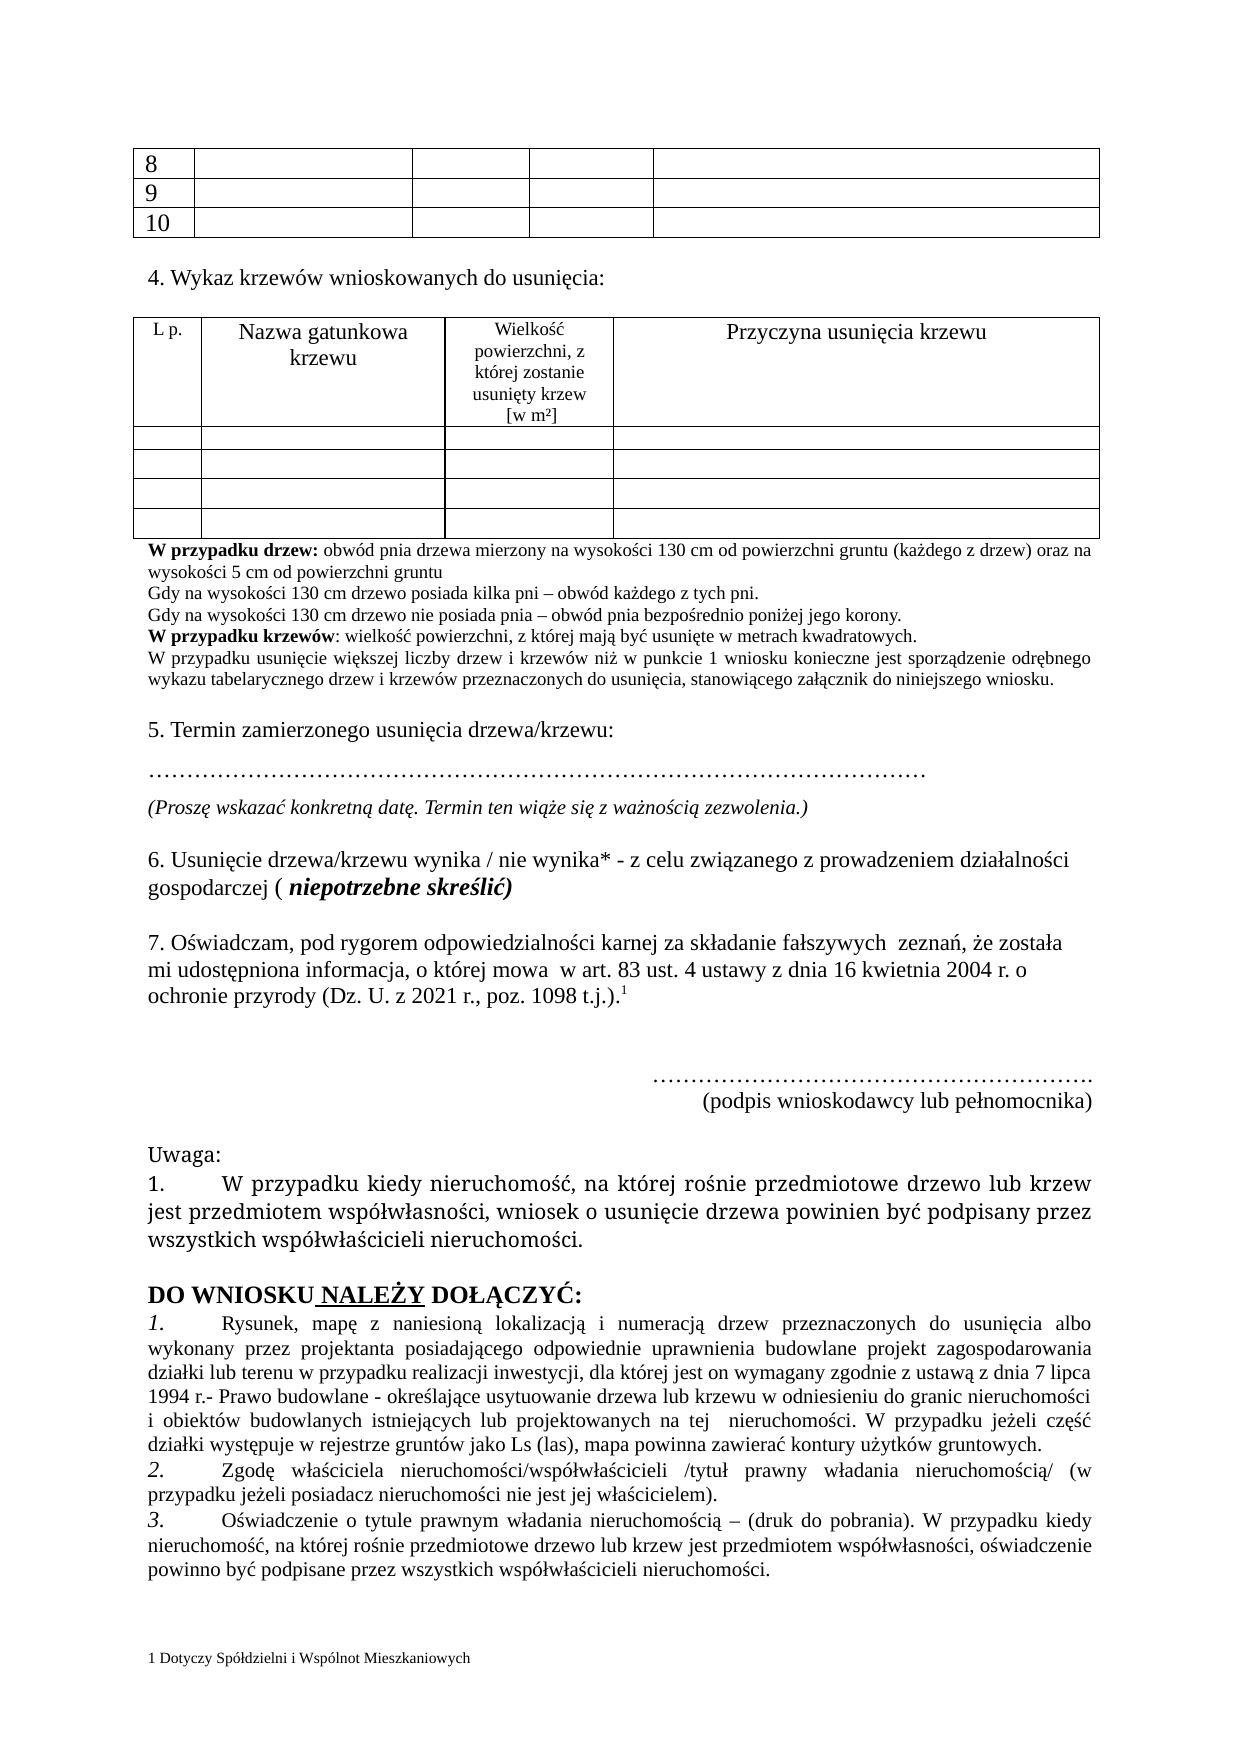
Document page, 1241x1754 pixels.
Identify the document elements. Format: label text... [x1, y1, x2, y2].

text DO WNIOSKU NALEŻY DOŁĄCZYĆ: [148, 1280, 1093, 1309]
table_cell [446, 427, 613, 448]
table_cell [614, 479, 1099, 508]
table_cell [654, 149, 1099, 177]
text 5. Termin zamierzonego usunięcia drzewa/krzewu: [148, 716, 1093, 743]
table_cell [446, 509, 613, 538]
table_header Wielkość powierzchni, z której zostanie usunięty krzew [w m²] [446, 318, 613, 426]
text (Proszę wskazać konkretną datę. Termin ten wiąże się z ważnością zezwolenia.) [148, 795, 1093, 819]
text 4. Wykaz krzewów wnioskowanych do usunięcia: [148, 264, 1093, 291]
table_cell [202, 479, 444, 508]
text W przypadku drzew: obwód pnia drzewa mierzony na wysokości od powierzchni gruntu (każdego z drzew) oraz na wysokości od powierzchni gruntu [148, 539, 1093, 582]
list Rysunek, mapę z naniesioną lokalizacją i numeracją drzew przeznaczonych do usunięcia albo wykonany przez projektanta posiadającego odpowiednie uprawnienia budowlane projekt zagospodarowania działki lub terenu w przypadku realizacji inwestycji, dla której jest on wymagany zgodnie z ustawą z dnia 7 lipca 1994 r.- Prawo budowlane - określające usytuowanie drzewa lub krzewu w odniesieniu do granic nieruchomości i obiektów budowlanych istniejących lub projektowanych na tej nieruchomości. W przypadku jeżeli część działki występuje w rejestrze gruntów jako Ls (las), mapa powinna zawierać kontury użytków gruntowych. [148, 1309, 1093, 1456]
table_cell 8 [134, 149, 194, 177]
text …………………………………………………. [148, 1061, 1093, 1088]
table_cell [530, 179, 653, 207]
table_cell [195, 179, 412, 207]
table_cell [446, 450, 613, 478]
table_cell [413, 149, 529, 177]
table_cell [134, 479, 201, 508]
table_cell [202, 450, 444, 478]
table_cell [654, 179, 1099, 207]
list Oświadczenie o tytule prawnym władania nieruchomością – (druk do pobrania). W przypadku kiedy nieruchomość, na której rośnie przedmiotowe drzewo lub krzew jest przedmiotem współwłasności, oświadczenie powinno być podpisane przez wszystkich współwłaścicieli nieruchomości. [148, 1506, 1093, 1581]
table_cell [614, 427, 1099, 448]
text (podpis wnioskodawcy lub pełnomocnika) [148, 1088, 1093, 1114]
text 6. Usunięcie drzewa/krzewu wynika / nie wynika* - z celu związanego z prowadzeniem działalności gospodarczej ( niepotrzebne skreślić) [148, 846, 1093, 901]
text Uwaga: [148, 1140, 1093, 1169]
table_cell 9 [134, 179, 194, 207]
table_header L p. [134, 318, 201, 426]
table_cell [413, 208, 529, 237]
text 7. Oświadczam, pod rygorem odpowiedzialności karnej za składanie fałszywych zeznań, że została mi udostępniona informacja, o której mowa w art. 83 ust. 4 ustawy z dnia 16 kwietnia 2004 r. o ochronie przyrody (Dz. U. z 2021 r., poz. 1098 t.j.).1 [148, 929, 1093, 1008]
list W przypadku kiedy nieruchomość, na której rośnie przedmiotowe drzewo lub krzew jest przedmiotem współwłasności, wniosek o usunięcie drzewa powinien być podpisany przez wszystkich współwłaścicieli nieruchomości. [148, 1169, 1093, 1254]
table_cell [202, 427, 444, 448]
table_cell 10 [134, 208, 194, 237]
table_cell [195, 149, 412, 177]
table_cell [654, 208, 1099, 237]
table_header Przyczyna usunięcia krzewu [614, 318, 1099, 426]
text W przypadku usunięcie większej liczby drzew i krzewów niż w punkcie 1 wniosku konieczne jest sporządzenie odrębnego wykazu tabelarycznego drzew i krzewów przeznaczonych do usunięcia, stanowiącego załącznik do niniejszego wniosku. [148, 647, 1093, 690]
text Gdy na wysokości drzewo posiada kilka pni – obwód każdego z tych pni. [148, 582, 1093, 604]
table_cell [134, 509, 201, 538]
table_header Nazwa gatunkowa krzewu [202, 318, 444, 426]
table_cell [530, 149, 653, 177]
table_cell [413, 179, 529, 207]
text W przypadku krzewów: wielkość powierzchni, z której mają być usunięte w metrach kwadratowych. [148, 625, 1093, 647]
table_cell [614, 509, 1099, 538]
table_cell [614, 450, 1099, 478]
table_cell [530, 208, 653, 237]
text Gdy na wysokości drzewo nie posiada pnia – obwód pnia bezpośrednio poniżej jego korony. [148, 604, 1093, 625]
text ………………………………………………………………………………………… [148, 756, 1093, 782]
table_cell [134, 450, 201, 478]
table_cell [202, 509, 444, 538]
list Zgodę właściciela nieruchomości/współwłaścicieli /tytuł prawny władania nieruchomością/ (w przypadku jeżeli posiadacz nieruchomości nie jest jej właścicielem). [148, 1456, 1093, 1506]
table_cell [446, 479, 613, 508]
table_cell [134, 427, 201, 448]
table_cell [195, 208, 412, 237]
